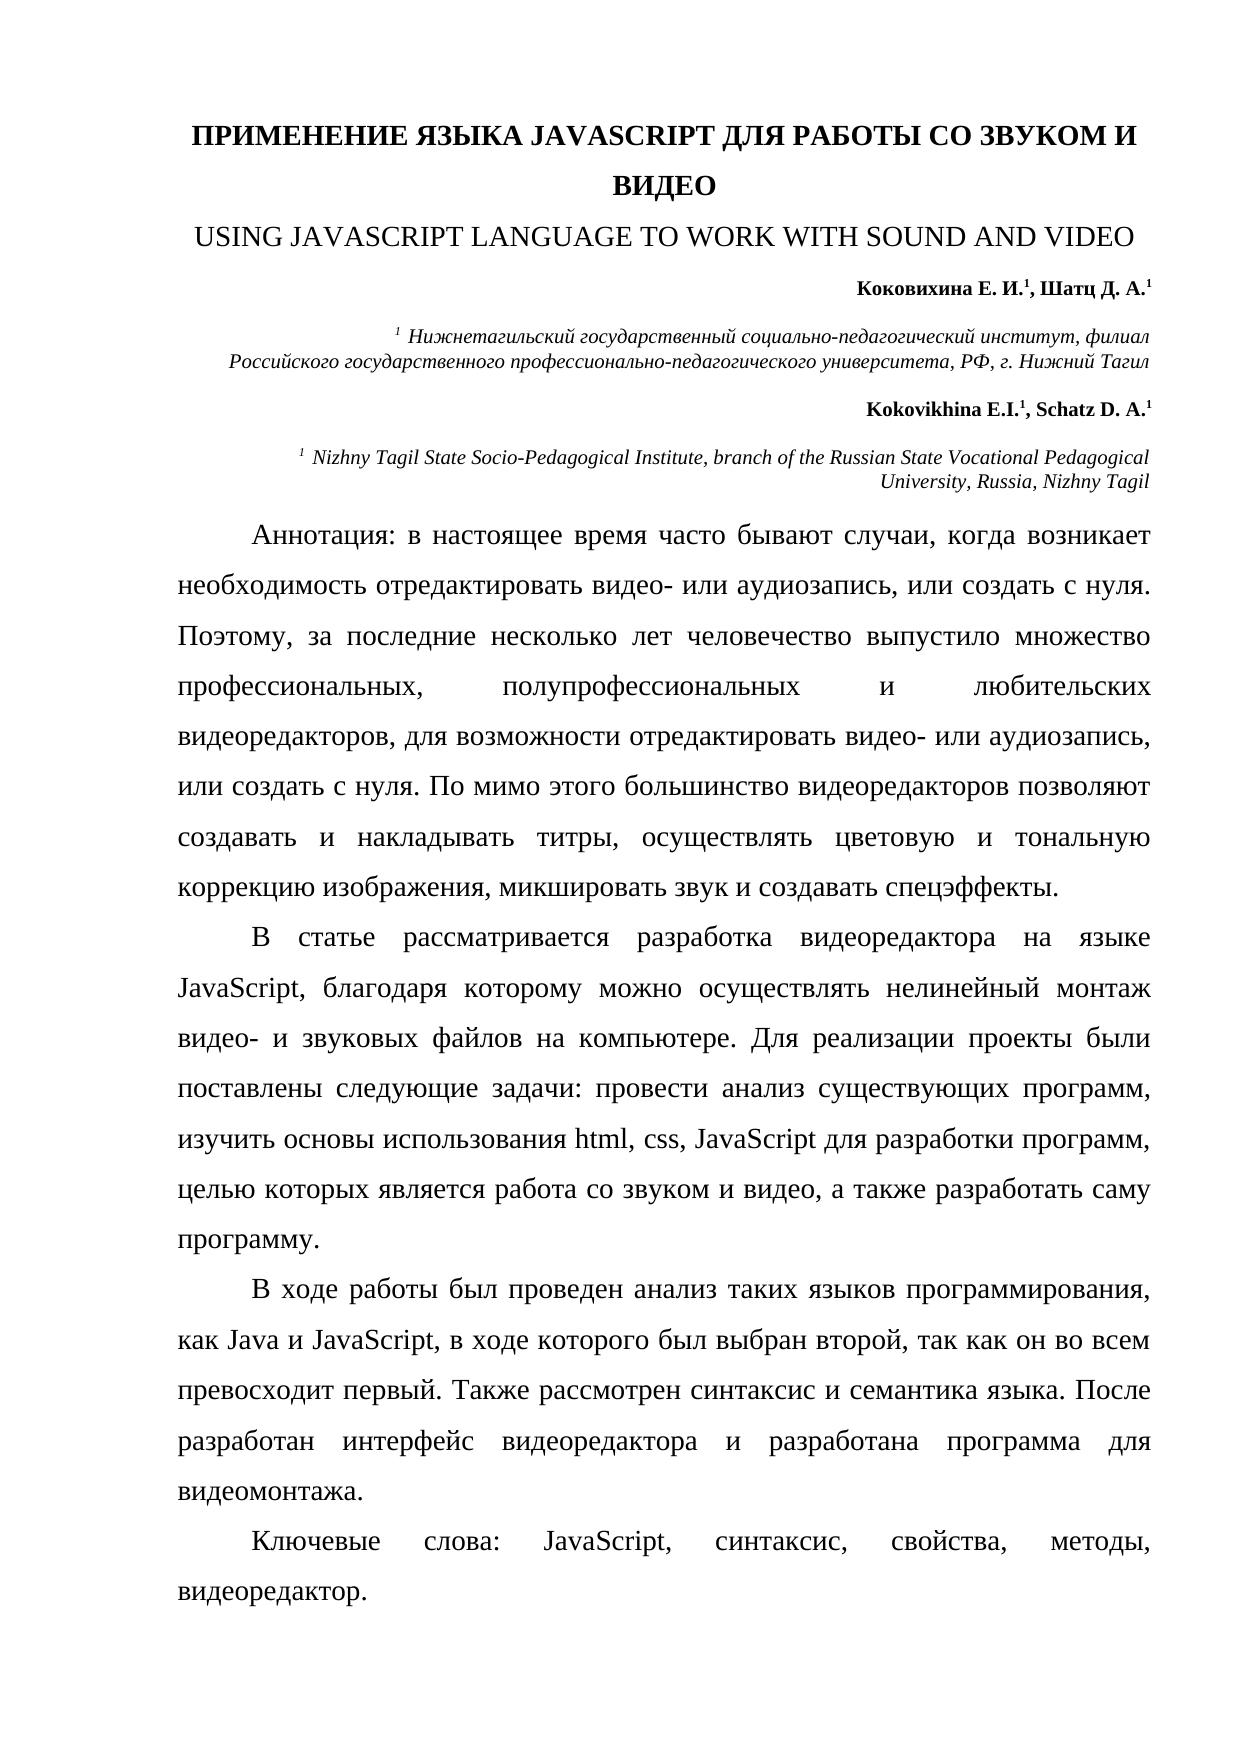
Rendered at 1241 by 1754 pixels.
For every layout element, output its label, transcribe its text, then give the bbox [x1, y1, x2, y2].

text 1 Нижнетагильский государственный социально-педагогический институт, филиал Российского государственного профессионально-педагогического университета, РФ, г. Нижний Тагил [207, 324, 1152, 373]
text В ходе работы был проведен анализ таких языков программирования, как Java и JavaScript, в ходе которого был выбран второй, так как он во всем превосходит первый. Также рассмотрен синтаксис и семантика языка. После разработан интерфейс видеоредактора и разработана программа для видеомонтажа. [177, 1272, 1152, 1506]
text USING JAVASCRIPT LANGUAGE TO WORK WITH SOUND AND VIDEO [177, 219, 1152, 252]
text ПРИМЕНЕНИЕ ЯЗЫКА JAVASCRIPT ДЛЯ РАБОТЫ СО ЗВУКОМ И ВИДЕО [177, 118, 1152, 202]
text Kokovikhina E.I.1, Schatz D. A.1 [207, 397, 1152, 421]
text 1 Nizhny Tagil State Socio-Pedagogical Institute, branch of the Russian State Vocational Pedagogical University, Russia, Nizhny Tagil [207, 445, 1152, 493]
text Коковихина Е. И.1, Шатц Д. А.1 [207, 276, 1152, 300]
text В статье рассматривается разработка видеоредактора на языке JavaScript, благодаря которому можно осуществлять нелинейный монтаж видео- и звуковых файлов на компьютере. Для реализации проекты были поставлены следующие задачи: провести анализ существующих программ, изучить основы использования html, css, JavaScript для разработки программ, целью которых является работа со звуком и видео, а также разработать саму программу. [177, 919, 1152, 1255]
text Ключевые слова: JavaScript, синтаксис, свойства, методы, видеоредактор. [177, 1523, 1152, 1607]
text Аннотация: в настоящее время часто бывают случаи, когда возникает необходимость отредактировать видео- или аудиозапись, или создать с нуля. Поэтому, за последние несколько лет человечество выпустило множество профессиональных, полупрофессиональных и любительских видеоредакторов, для возможности отредактировать видео- или аудиозапись, или создать с нуля. По мимо этого большинство видеоредакторов позволяют создавать и накладывать титры, осуществлять цветовую и тональную коррекцию изображения, микшировать звук и создавать спецэффекты. [177, 517, 1152, 903]
